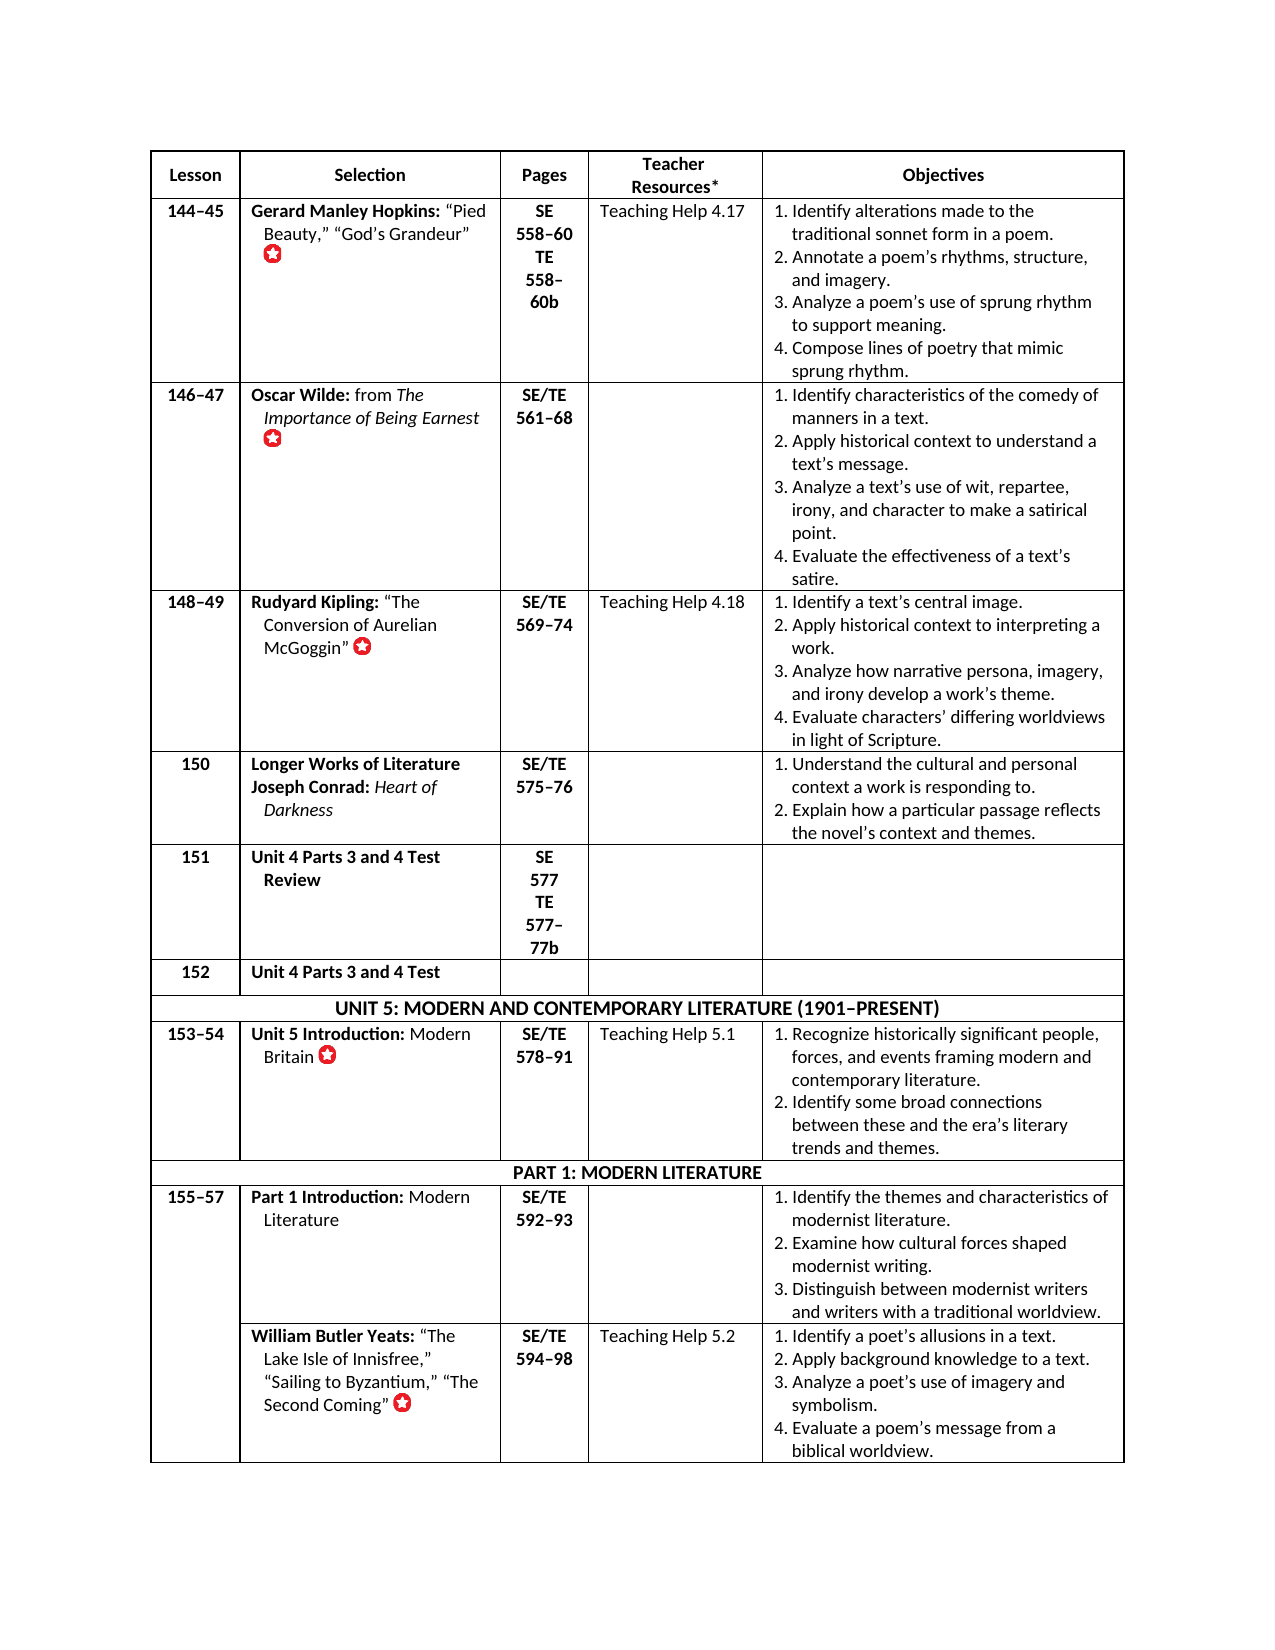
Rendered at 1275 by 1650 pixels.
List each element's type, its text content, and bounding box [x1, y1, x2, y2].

table_cell Part 1: modern literature [152, 1161, 1123, 1185]
table_cell [589, 383, 762, 589]
table_cell [763, 845, 1123, 959]
table_cell Oscar Wilde: from The Importance of Being Earnest [241, 383, 500, 589]
table_cell 1. Identify a poet’s allusions in a text. 2. Apply background knowledge to a text. 3. Analyze a poet’s use of imagery and symbolism. 4. Evaluate a poem’s message from a biblical worldview. [763, 1324, 1123, 1462]
table_cell 146–47 [152, 383, 239, 589]
table_cell [589, 960, 762, 994]
table_cell Teaching Help 4.17 [589, 199, 762, 382]
table_cell SE 558–60 TE 558–60b [501, 199, 588, 382]
table_cell Longer Works of Literature Joseph Conrad: Heart of Darkness [241, 752, 500, 844]
table_cell 1. Identify a text’s central image. 2. Apply historical context to interpreting a work. 3. Analyze how narrative persona, imagery, and irony develop a work’s theme. 4. Evaluate characters’ differing worldviews in light of Scripture. [763, 591, 1123, 751]
table_cell Part 1 Introduction: Modern Literature [241, 1186, 500, 1323]
table_cell SE/TE 575–76 [501, 752, 588, 844]
table_cell 1. Identify the themes and characteristics of modernist literature. 2. Examine how cultural forces shaped modernist writing. 3. Distinguish between modernist writers and writers with a traditional worldview. [763, 1186, 1123, 1323]
table_cell Unit 5: modern and contemporary literature (1901–present) [152, 996, 1123, 1021]
table_cell Teaching Help 4.18 [589, 591, 762, 751]
table_cell 1. Understand the cultural and personal context a work is responding to. 2. Explain how a particular passage reflects the novel’s context and themes. [763, 752, 1123, 844]
table_cell Teaching Help 5.1 [589, 1022, 762, 1159]
table_cell SE/TE 592–93 [501, 1186, 588, 1323]
table_cell [763, 960, 1123, 994]
table_cell 152 [152, 960, 239, 994]
table_cell SE/TE 594–98 [501, 1324, 588, 1462]
table_cell Gerard Manley Hopkins: “Pied Beauty,” “God’s Grandeur” [241, 199, 500, 382]
table_cell [589, 1186, 762, 1323]
table_cell 155–57 [152, 1186, 239, 1462]
table_cell [589, 845, 762, 959]
table_cell Unit 5 Introduction: Modern Britain [241, 1022, 500, 1159]
table_header Pages [501, 152, 588, 198]
table_cell Teaching Help 5.2 [589, 1324, 762, 1462]
table_cell 1. Identify alterations made to the traditional sonnet form in a poem. 2. Annotate a poem’s rhythms, structure, and imagery. 3. Analyze a poem’s use of sprung rhythm to support meaning. 4. Compose lines of poetry that mimic sprung rhythm. [763, 199, 1123, 382]
table_cell William Butler Yeats: “The Lake Isle of Innisfree,” “Sailing to Byzantium,” “The Second Coming” [241, 1324, 500, 1462]
table_cell SE 577 TE 577–77b [501, 845, 588, 959]
table_cell SE/TE 578–91 [501, 1022, 588, 1159]
table_header Lesson [152, 152, 239, 198]
table_cell 144–45 [152, 199, 239, 382]
table_header Teacher Resources* [589, 152, 762, 198]
table_cell 1. Identify characteristics of the comedy of manners in a text. 2. Apply historical context to understand a text’s message. 3. Analyze a text’s use of wit, repartee, irony, and character to make a satirical point. 4. Evaluate the effectiveness of a text’s satire. [763, 383, 1123, 589]
table_header Selection [241, 152, 500, 198]
table_cell [589, 752, 762, 844]
table_header Objectives [763, 152, 1123, 198]
table_cell 151 [152, 845, 239, 959]
table_cell 153–54 [152, 1022, 239, 1159]
table_cell 1. Recognize historically significant people, forces, and events framing modern and contemporary literature. 2. Identify some broad connections between these and the era’s literary trends and themes. [763, 1022, 1123, 1159]
table_cell 148–49 [152, 591, 239, 751]
table_cell 150 [152, 752, 239, 844]
table_cell SE/TE 569–74 [501, 591, 588, 751]
table_cell SE/TE 561–68 [501, 383, 588, 589]
table_cell Unit 4 Parts 3 and 4 Test [241, 960, 500, 994]
table_cell Rudyard Kipling: “The Conversion of Aurelian McGoggin” [241, 591, 500, 751]
table_cell [501, 960, 588, 994]
table_cell Unit 4 Parts 3 and 4 Test Review [241, 845, 500, 959]
